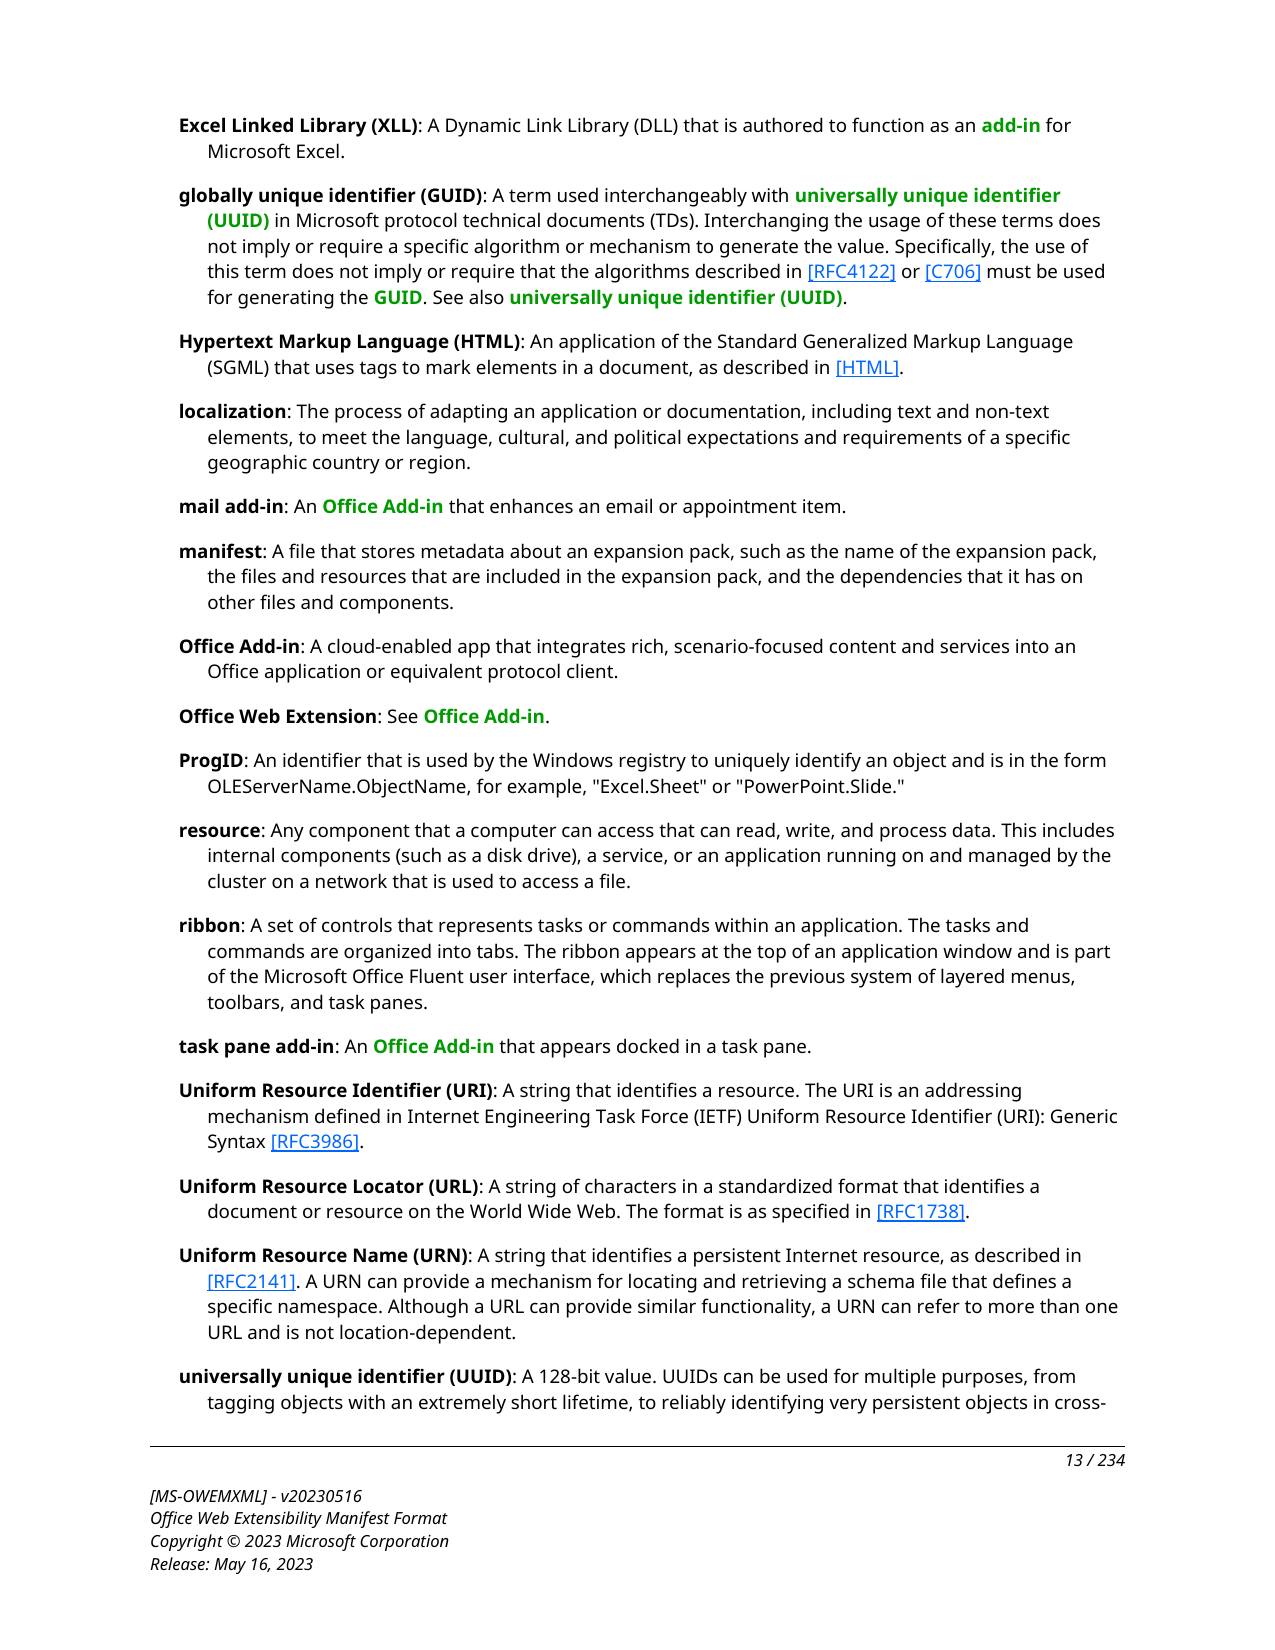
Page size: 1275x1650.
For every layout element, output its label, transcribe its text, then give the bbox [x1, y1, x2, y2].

text Uniform Resource Name (URN): A string that identifies a persistent Internet resource, as described in [RFC2141]. A URN can provide a mechanism for locating and retrieving a schema file that defines a specific namespace. Although a URL can provide similar functionality, a URN can refer to more than one URL and is not location-dependent. [178, 1243, 1125, 1345]
text manifest: A file that stores metadata about an expansion pack, such as the name of the expansion pack, the files and resources that are included in the expansion pack, and the dependencies that it has on other files and components. [178, 538, 1125, 614]
text Excel Linked Library (XLL): A Dynamic Link Library (DLL) that is authored to function as an add-in for Microsoft Excel. [178, 112, 1125, 163]
text ProgID: An identifier that is used by the Windows registry to uniquely identify an object and is in the form OLEServerName.ObjectName, for example, "Excel.Sheet" or "PowerPoint.Slide." [178, 747, 1125, 798]
text localization: The process of adapting an application or documentation, including text and non-text elements, to meet the language, cultural, and political expectations and requirements of a specific geographic country or region. [178, 398, 1125, 475]
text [178, 1363, 1125, 1414]
text mail add-in: An Office Add-in that enhances an email or appointment item. [178, 494, 1125, 519]
text Office Web Extension: See Office Add-in. [178, 703, 1125, 729]
text Hypertext Markup Language (HTML): An application of the Standard Generalized Markup Language (SGML) that uses tags to mark elements in a document, as described in [HTML]. [178, 329, 1125, 380]
text Uniform Resource Locator (URL): A string of characters in a standardized format that identifies a document or resource on the World Wide Web. The format is as specified in [RFC1738]. [178, 1173, 1125, 1224]
text task pane add-in: An Office Add-in that appears docked in a task pane. [178, 1033, 1125, 1059]
text Office Add-in: A cloud-enabled app that integrates rich, scenario-focused content and services into an Office application or equivalent protocol client. [178, 633, 1125, 684]
text resource: Any component that a computer can access that can read, write, and process data. This includes internal components (such as a disk drive), a service, or an application running on and managed by the cluster on a network that is used to access a file. [178, 817, 1125, 894]
text ribbon: A set of controls that represents tasks or commands within an application. The tasks and commands are organized into tabs. The ribbon appears at the top of an application window and is part of the Microsoft Office Fluent user interface, which replaces the previous system of layered menus, toolbars, and task panes. [178, 912, 1125, 1014]
text Uniform Resource Identifier (URI): A string that identifies a resource. The URI is an addressing mechanism defined in Internet Engineering Task Force (IETF) Uniform Resource Identifier (URI): Generic Syntax [RFC3986]. [178, 1078, 1125, 1154]
text globally unique identifier (GUID): A term used interchangeably with universally unique identifier (UUID) in Microsoft protocol technical documents (TDs). Interchanging the usage of these terms does not imply or require a specific algorithm or mechanism to generate the value. Specifically, the use of this term does not imply or require that the algorithms described in [RFC4122] or [C706] must be used for generating the GUID. See also universally unique identifier (UUID). [178, 182, 1125, 310]
